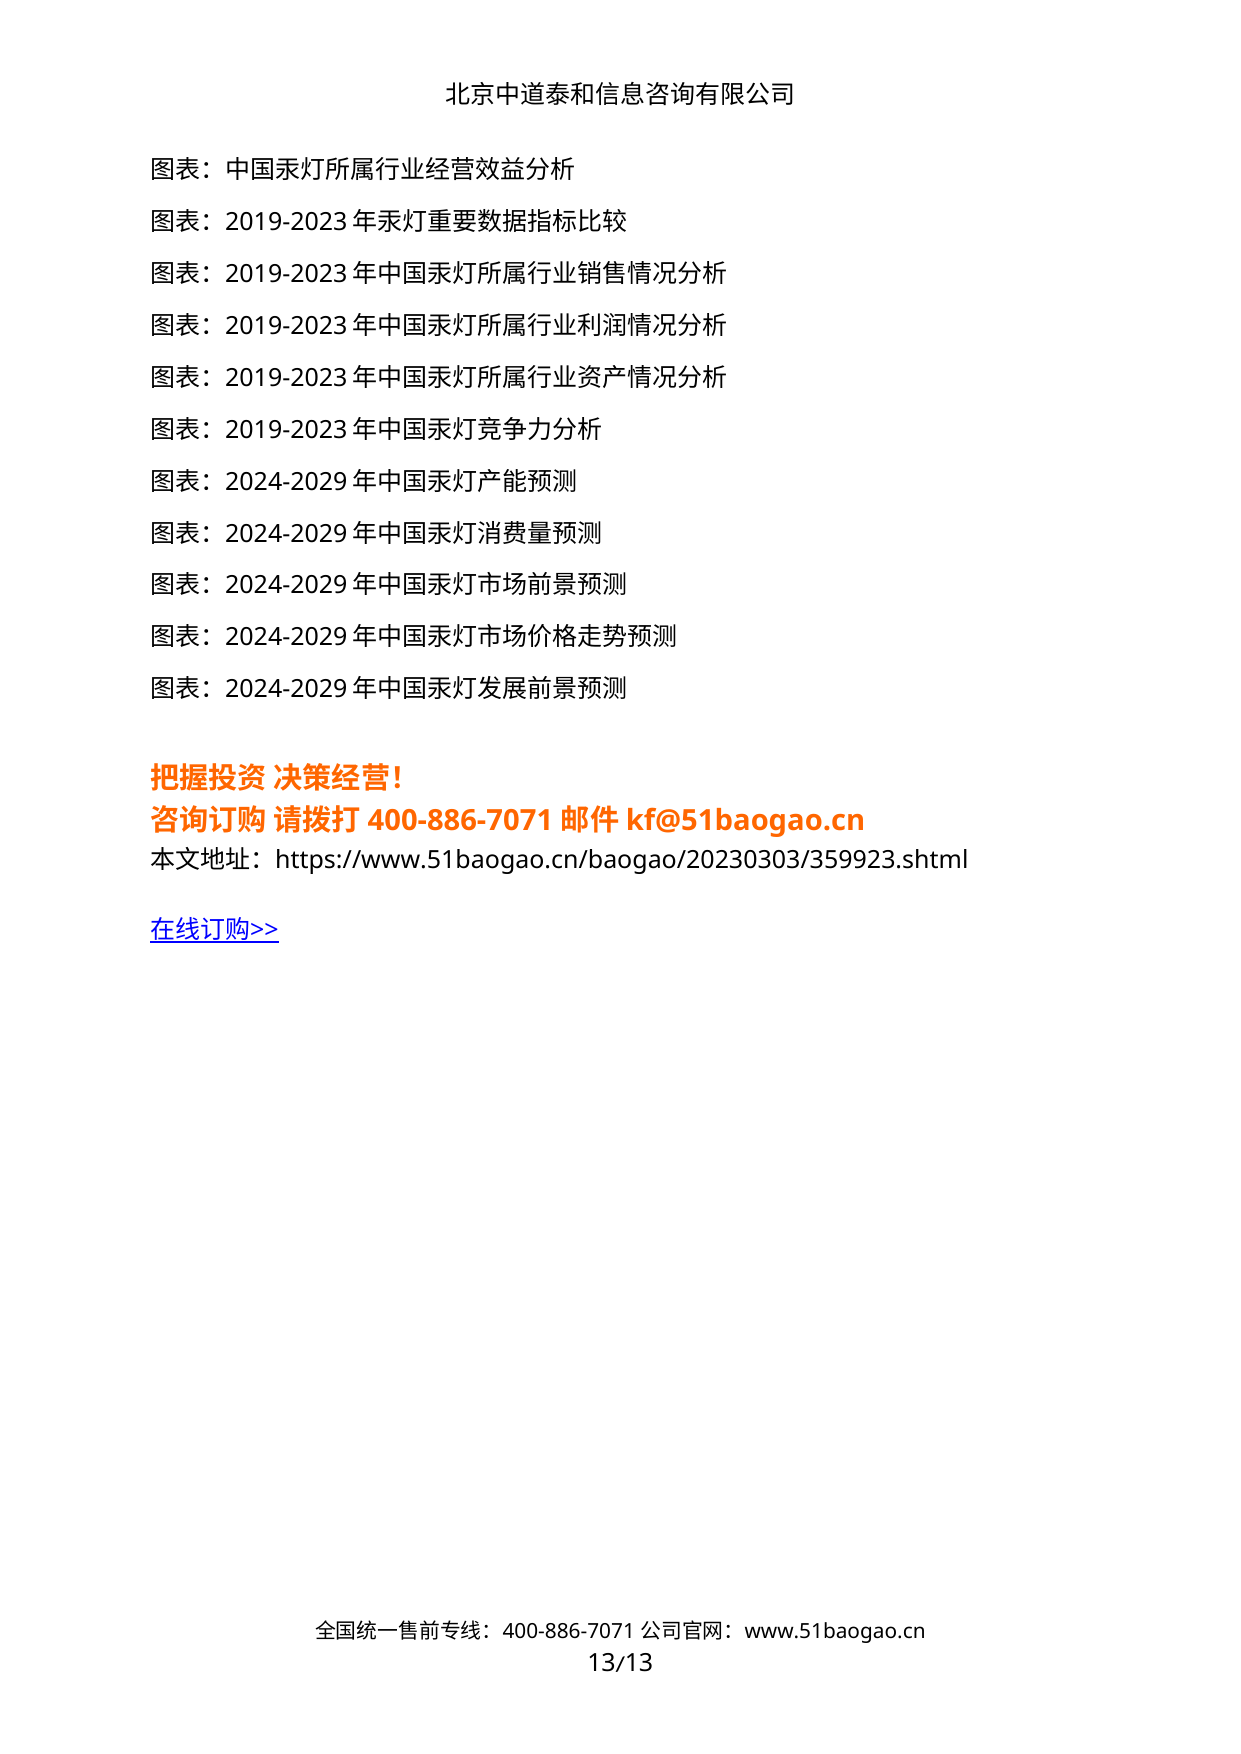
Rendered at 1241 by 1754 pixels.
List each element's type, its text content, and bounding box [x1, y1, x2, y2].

text 在线订购>> [150, 876, 1090, 946]
text 图表：2019-2023年汞灯重要数据指标比较 [150, 202, 1090, 238]
text 图表：2019-2023年中国汞灯所属行业资产情况分析 [150, 357, 1090, 394]
text 图表：2024-2029年中国汞灯市场前景预测 [150, 565, 1090, 601]
text 图表：2024-2029年中国汞灯市场价格走势预测 [150, 617, 1090, 653]
text 图表：2024-2029年中国汞灯发展前景预测 [150, 669, 1090, 705]
text 图表：中国汞灯所属行业经营效益分析 [150, 150, 1090, 186]
text 图表：2019-2023年中国汞灯所属行业销售情况分析 [150, 254, 1090, 290]
text 图表：2024-2029年中国汞灯消费量预测 [150, 513, 1090, 549]
text 图表：2019-2023年中国汞灯所属行业利润情况分析 [150, 306, 1090, 342]
text 图表：2024-2029年中国汞灯产能预测 [150, 461, 1090, 497]
text 把握投资 决策经营！咨询订购 请拨打 400-886-7071 邮件 kf@51baogao.cn本文地址：https://www.51baogao.cn/baogao/20230303/359923.shtml [150, 721, 1090, 876]
text 图表：2019-2023年中国汞灯竞争力分析 [150, 409, 1090, 446]
